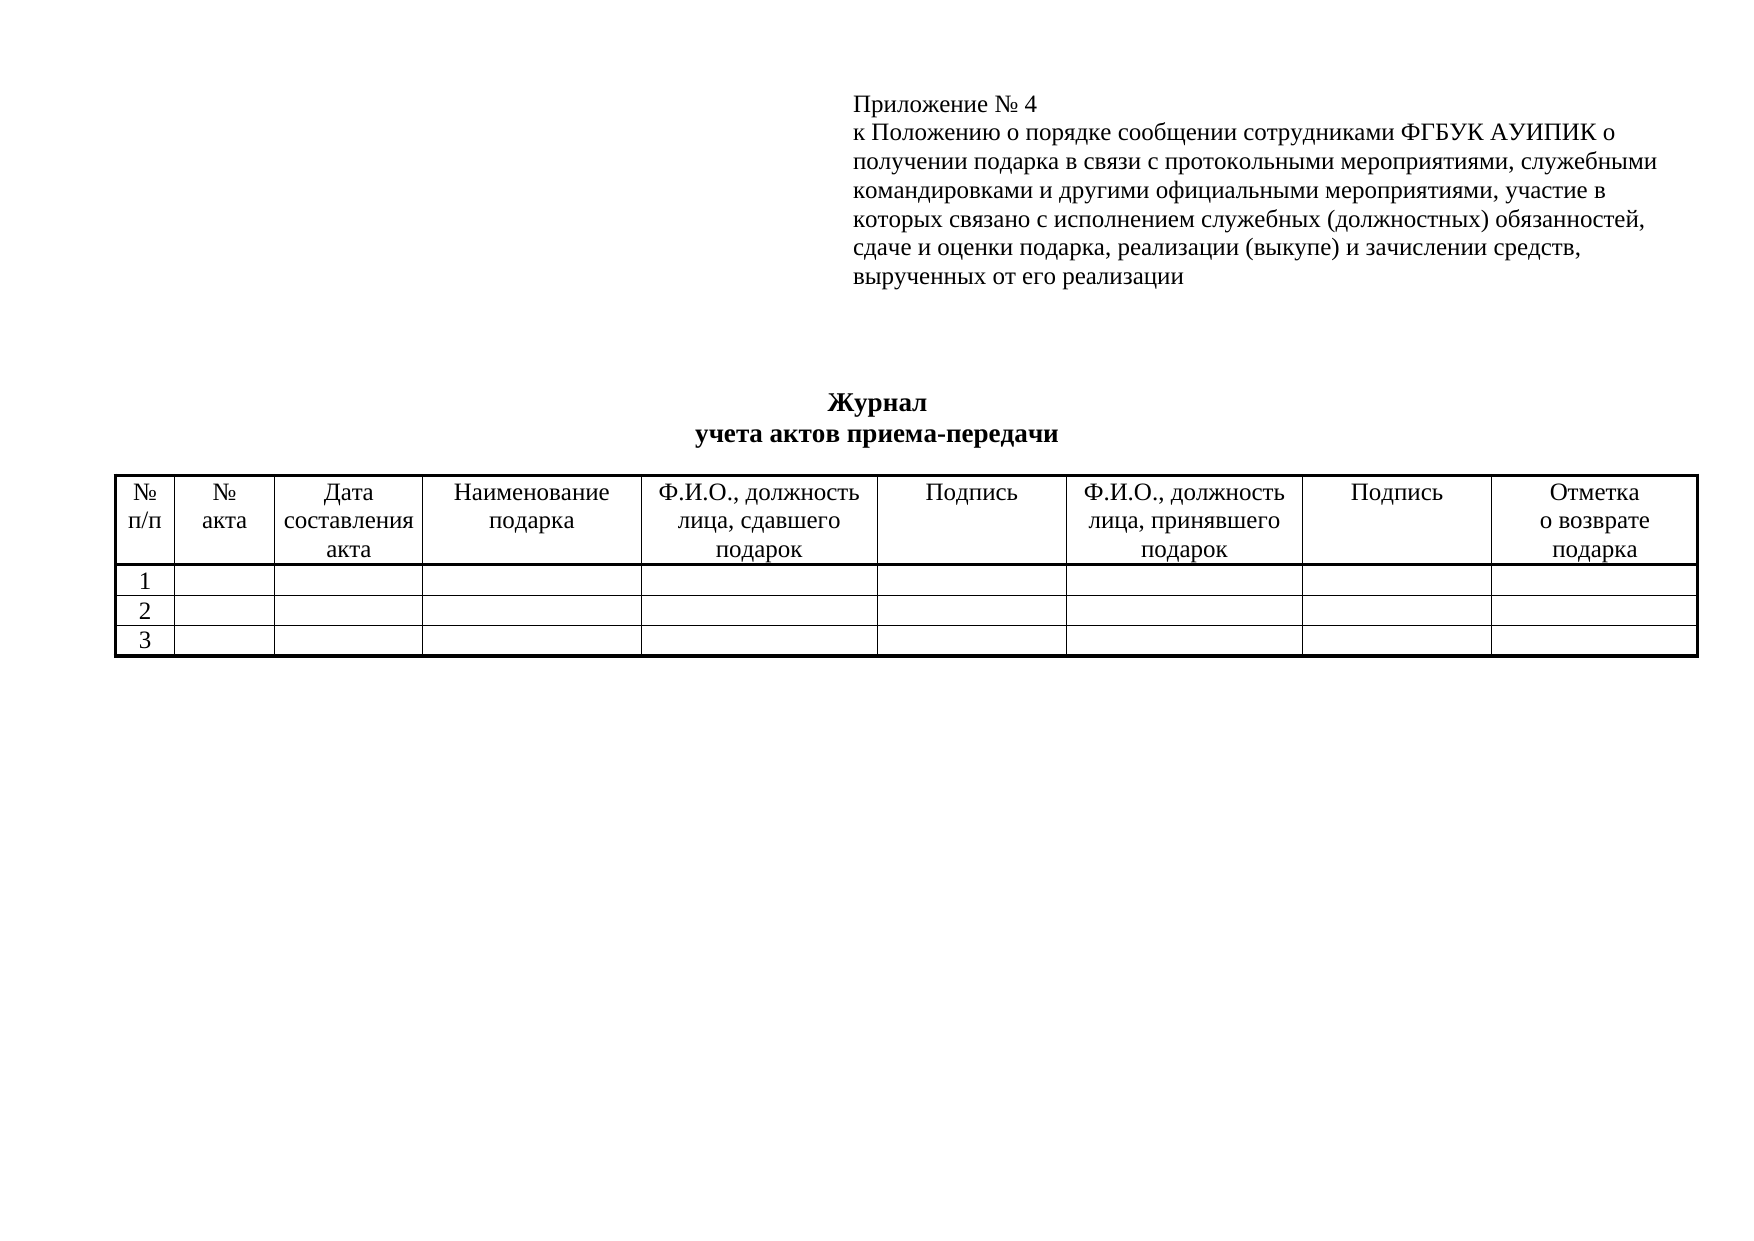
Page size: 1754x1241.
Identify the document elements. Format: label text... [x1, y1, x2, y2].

table_cell [1303, 566, 1491, 595]
table_cell [642, 596, 877, 624]
table_cell [175, 626, 274, 654]
table_header Наименование подарка [423, 477, 641, 563]
table_cell [423, 566, 641, 595]
table_header Дата составления акта [275, 477, 422, 563]
table_cell [1067, 596, 1302, 624]
table_cell [1303, 626, 1491, 654]
table_header Подпись [1303, 477, 1491, 563]
table_cell [1492, 566, 1696, 595]
text Журнал учета актов приема-передачи [118, 386, 1636, 448]
table_cell [423, 596, 641, 624]
table_cell [275, 626, 422, 654]
table_cell 2 [117, 596, 174, 624]
table_cell [175, 566, 274, 595]
table_cell [1067, 626, 1302, 654]
table_header Ф.И.О., должность лица, сдавшего подарок [642, 477, 877, 563]
table_cell к Положению о порядке сообщении сотрудниками ФГБУК АУИПИК о получении подарка в связи с протокольными мероприятиями, служебными командировками и другими официальными мероприятиями, участие в которых связано с исполнением служебных (должностных) обязанностей, сдаче и оценки подарка, реализации (выкупе) и зачислении средств, вырученных от его реализации [842, 118, 1698, 290]
table_header Отметка о возврате подарка [1492, 477, 1696, 563]
table_cell [1303, 596, 1491, 624]
table_header № п/п [117, 477, 174, 563]
table_header Подпись [878, 477, 1066, 563]
table_header Приложение № 4 [842, 89, 1698, 117]
table_cell [1492, 626, 1696, 654]
table_cell [642, 626, 877, 654]
table_cell [1067, 566, 1302, 595]
table_cell [175, 596, 274, 624]
table_cell [878, 566, 1066, 595]
table_header Ф.И.О., должность лица, принявшего подарок [1067, 477, 1302, 563]
table_cell [275, 596, 422, 624]
table_cell 3 [117, 626, 174, 654]
table_header № акта [175, 477, 274, 563]
table_cell [423, 626, 641, 654]
table_cell [642, 566, 877, 595]
table_cell [275, 566, 422, 595]
table_cell [1492, 596, 1696, 624]
table_cell [878, 626, 1066, 654]
table_cell [878, 596, 1066, 624]
table_cell 1 [117, 566, 174, 595]
